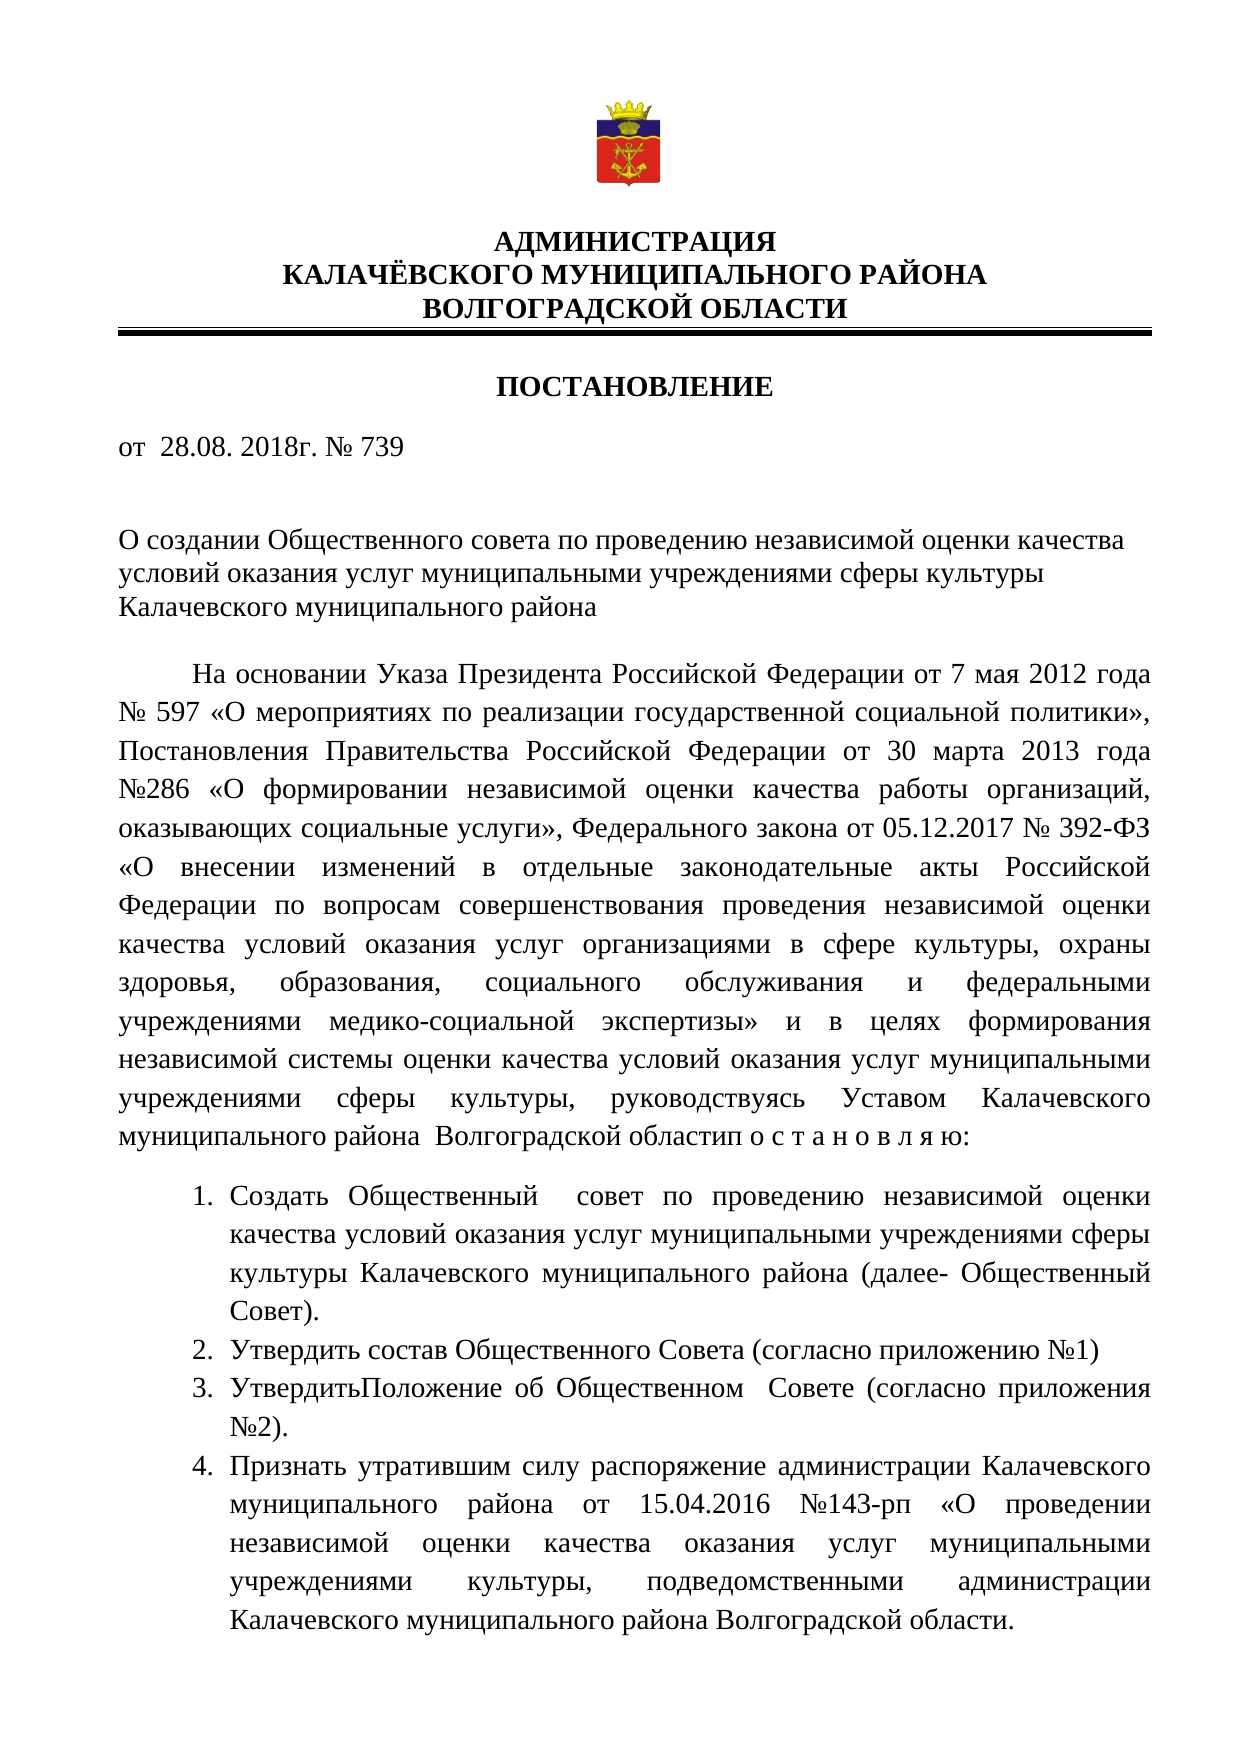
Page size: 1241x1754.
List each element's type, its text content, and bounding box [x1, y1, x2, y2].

list Признать утратившим силу распоряжение администрации Калачевского муниципального района от 15.04.2016 №143-рп «О проведении независимой оценки качества оказания услуг муниципальными учреждениями культуры, подведомственными администрации Калачевского муниципального района Волгоградской области. [192, 1448, 1152, 1635]
text На основании Указа Президента Российской Федерации от 7 мая 2012 года № 597 «О мероприятиях по реализации государственной социальной политики», Постановления Правительства Российской Федерации от 30 марта 2013 года №286 «О формировании независимой оценки качества работы организаций, оказывающих социальные услуги», Федерального закона от 05.12.2017 № 392-ФЗ «О внесении изменений в отдельные законодательные акты Российской Федерации по вопросам совершенствования проведения независимой оценки качества условий оказания услуг организациями в сфере культуры, охраны здоровья, образования, социального обслуживания и федеральными учреждениями медико-социальной экспертизы» и в целях формирования независимой системы оценки качества условий оказания услуг муниципальными учреждениями сферы культуры, руководствуясь Уставом Калачевского муниципального района Волгоградской областип о с т а н о в л я ю: [118, 656, 1152, 1152]
list Утвердить состав Общественного Совета (согласно приложению №1) [192, 1332, 1152, 1366]
subtitle АДМИНИСТРАЦИЯ [118, 224, 1152, 257]
picture [596, 100, 661, 187]
text ПОСТАНОВЛЕНИЕ [118, 369, 1152, 403]
subtitle КАЛАЧЁВСКОГО МУНИЦИПАЛЬНОГО РАЙОНА ВОЛГОГРАДСКОЙ ОБЛАСТИ [118, 257, 1152, 327]
text от 28.08. 2018г. № 739 [118, 429, 1152, 462]
list УтвердитьПоложение об Общественном Совете (согласно приложения №2). [192, 1371, 1152, 1443]
list Создать Общественный совет по проведению независимой оценки качества условий оказания услуг муниципальными учреждениями сферы культуры Калачевского муниципального района (далее- Общественный Совет). [192, 1178, 1152, 1327]
text О создании Общественного совета по проведению независимой оценки качества условий оказания услуг муниципальными учреждениями сферы культуры Калачевского муниципального района [118, 522, 1152, 622]
